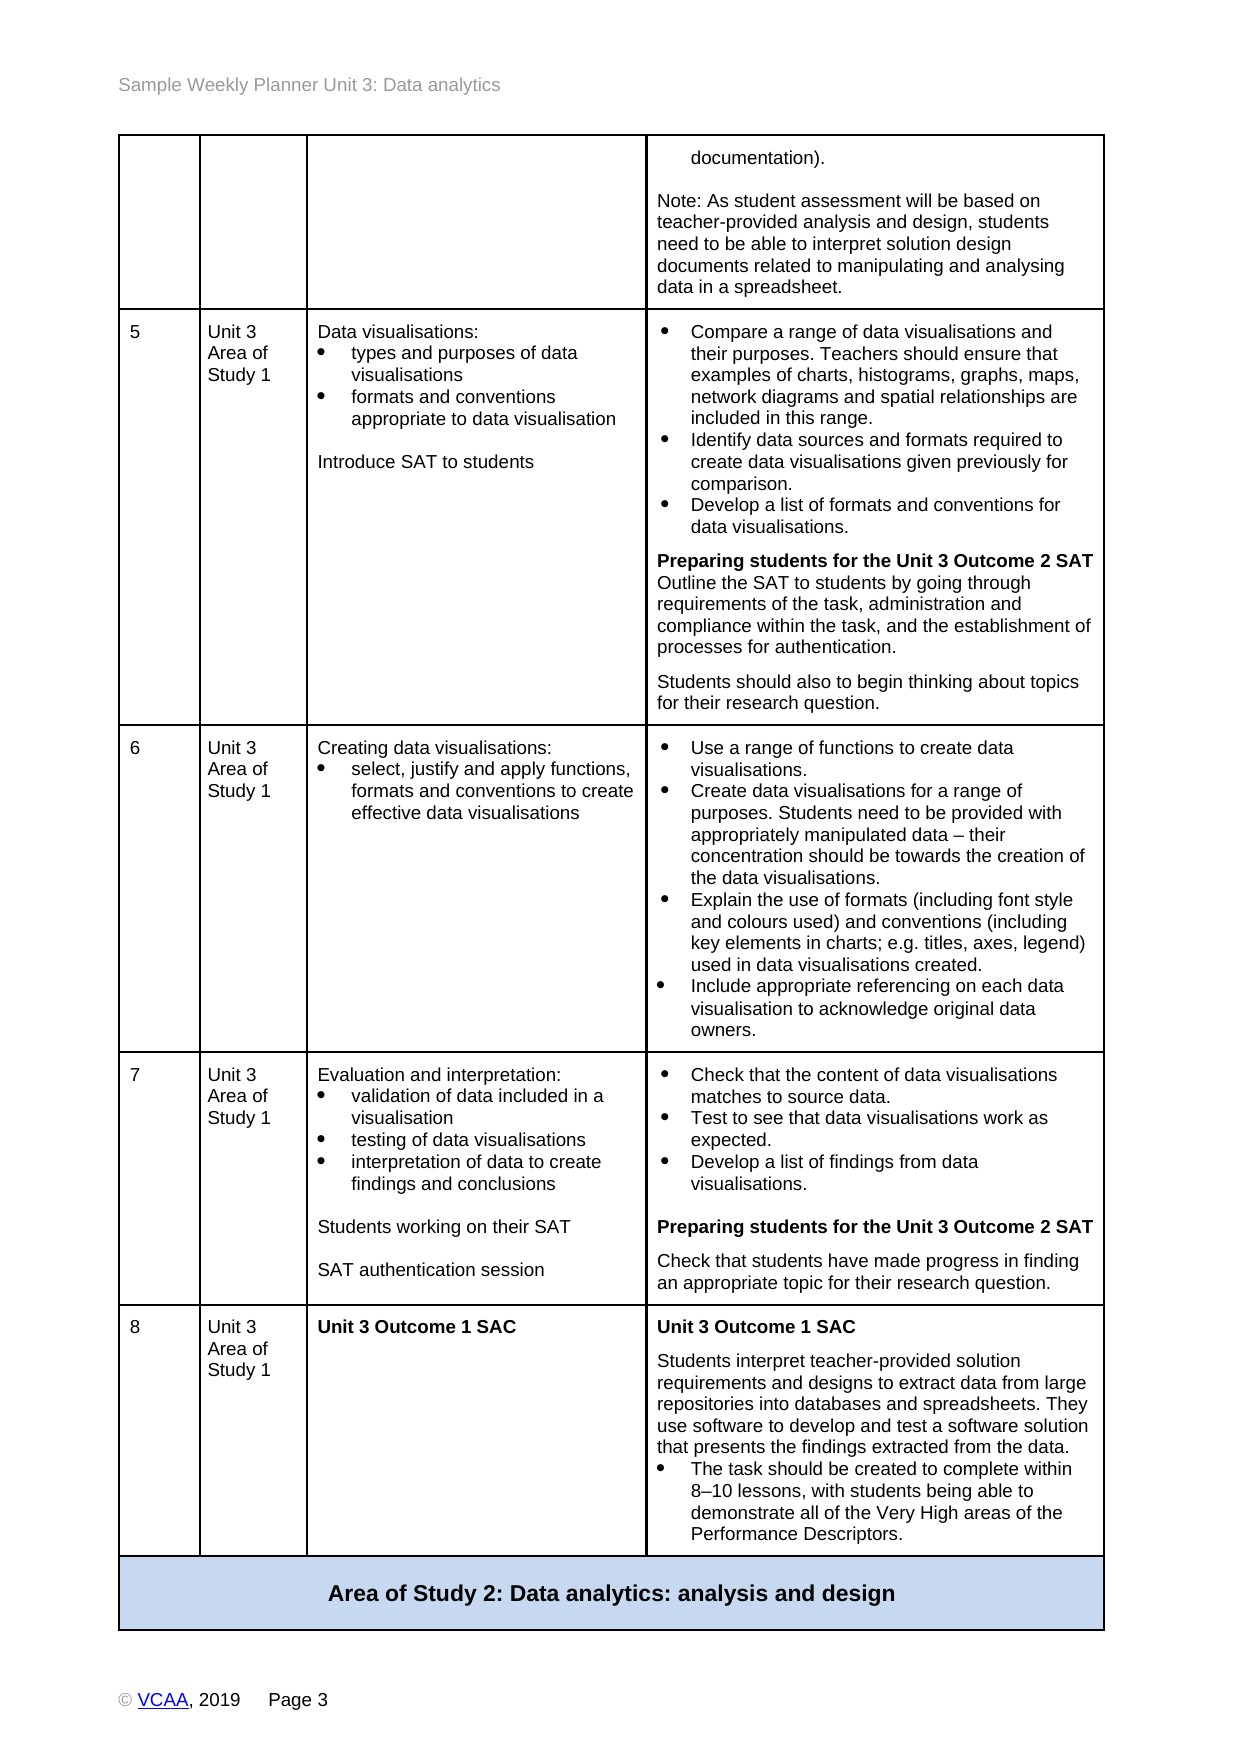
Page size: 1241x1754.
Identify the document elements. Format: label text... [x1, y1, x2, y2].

table_cell Unit 3 Area of Study 1 [201, 1306, 306, 1555]
table_cell Unit 3 Area of Study 1 [201, 310, 306, 724]
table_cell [308, 136, 645, 308]
table_cell Area of Study 2: Data analytics: analysis and design [120, 1557, 1103, 1629]
table_cell Check that the content of data visualisations matches to source data. Test to see that data visualisations work as expected. Develop a list of findings from data visualisations. Preparing students for the Unit 3 Outcome 2 SAT Check that students have made progress in finding an appropriate topic for their research question. [648, 1053, 1103, 1303]
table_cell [648, 136, 1103, 308]
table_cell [201, 136, 306, 308]
table_cell Unit 3 Area of Study 1 [201, 1053, 306, 1303]
table_cell Compare a range of data visualisations and their purposes. Teachers should ensure that examples of charts, histograms, graphs, maps, network diagrams and spatial relationships are included in this range. Identify data sources and formats required to create data visualisations given previously for comparison. Develop a list of formats and conventions for data visualisations. Preparing students for the Unit 3 Outcome 2 SAT Outline the SAT to students by going through requirements of the task, administration and compliance within the task, and the establishment of processes for authentication. Students should also to begin thinking about topics for their research question. [648, 310, 1103, 724]
table_cell Use a range of functions to create data visualisations. Create data visualisations for a range of purposes. Students need to be provided with appropriately manipulated data – their concentration should be towards the creation of the data visualisations. Explain the use of formats (including font style and colours used) and conventions (including key elements in charts; e.g. titles, axes, legend) used in data visualisations created. Include appropriate referencing on each data visualisation to acknowledge original data owners. [648, 726, 1103, 1051]
table_cell Evaluation and interpretation: validation of data included in a visualisation testing of data visualisations interpretation of data to create findings and conclusions Students working on their SAT SAT authentication session [308, 1053, 645, 1303]
table_cell Data visualisations: types and purposes of data visualisations formats and conventions appropriate to data visualisation Introduce SAT to students [308, 310, 645, 724]
table_cell Creating data visualisations: select, justify and apply functions, formats and conventions to create effective data visualisations [308, 726, 645, 1051]
table_cell Unit 3 Outcome 1 SAC Students interpret teacher-provided solution requirements and designs to extract data from large repositories into databases and spreadsheets. They use software to develop and test a software solution that presents the findings extracted from the data. The task should be created to complete within 8–10 lessons, with students being able to demonstrate all of the Very High areas of the Performance Descriptors. [648, 1306, 1103, 1555]
table_cell 8 [120, 1306, 199, 1555]
table_cell 6 [120, 726, 199, 1051]
table_cell 7 [120, 1053, 199, 1303]
table_cell Unit 3 Area of Study 1 [201, 726, 306, 1051]
table_cell Unit 3 Outcome 1 SAC [308, 1306, 645, 1555]
table_cell 4 [120, 136, 199, 308]
table_cell 5 [120, 310, 199, 724]
